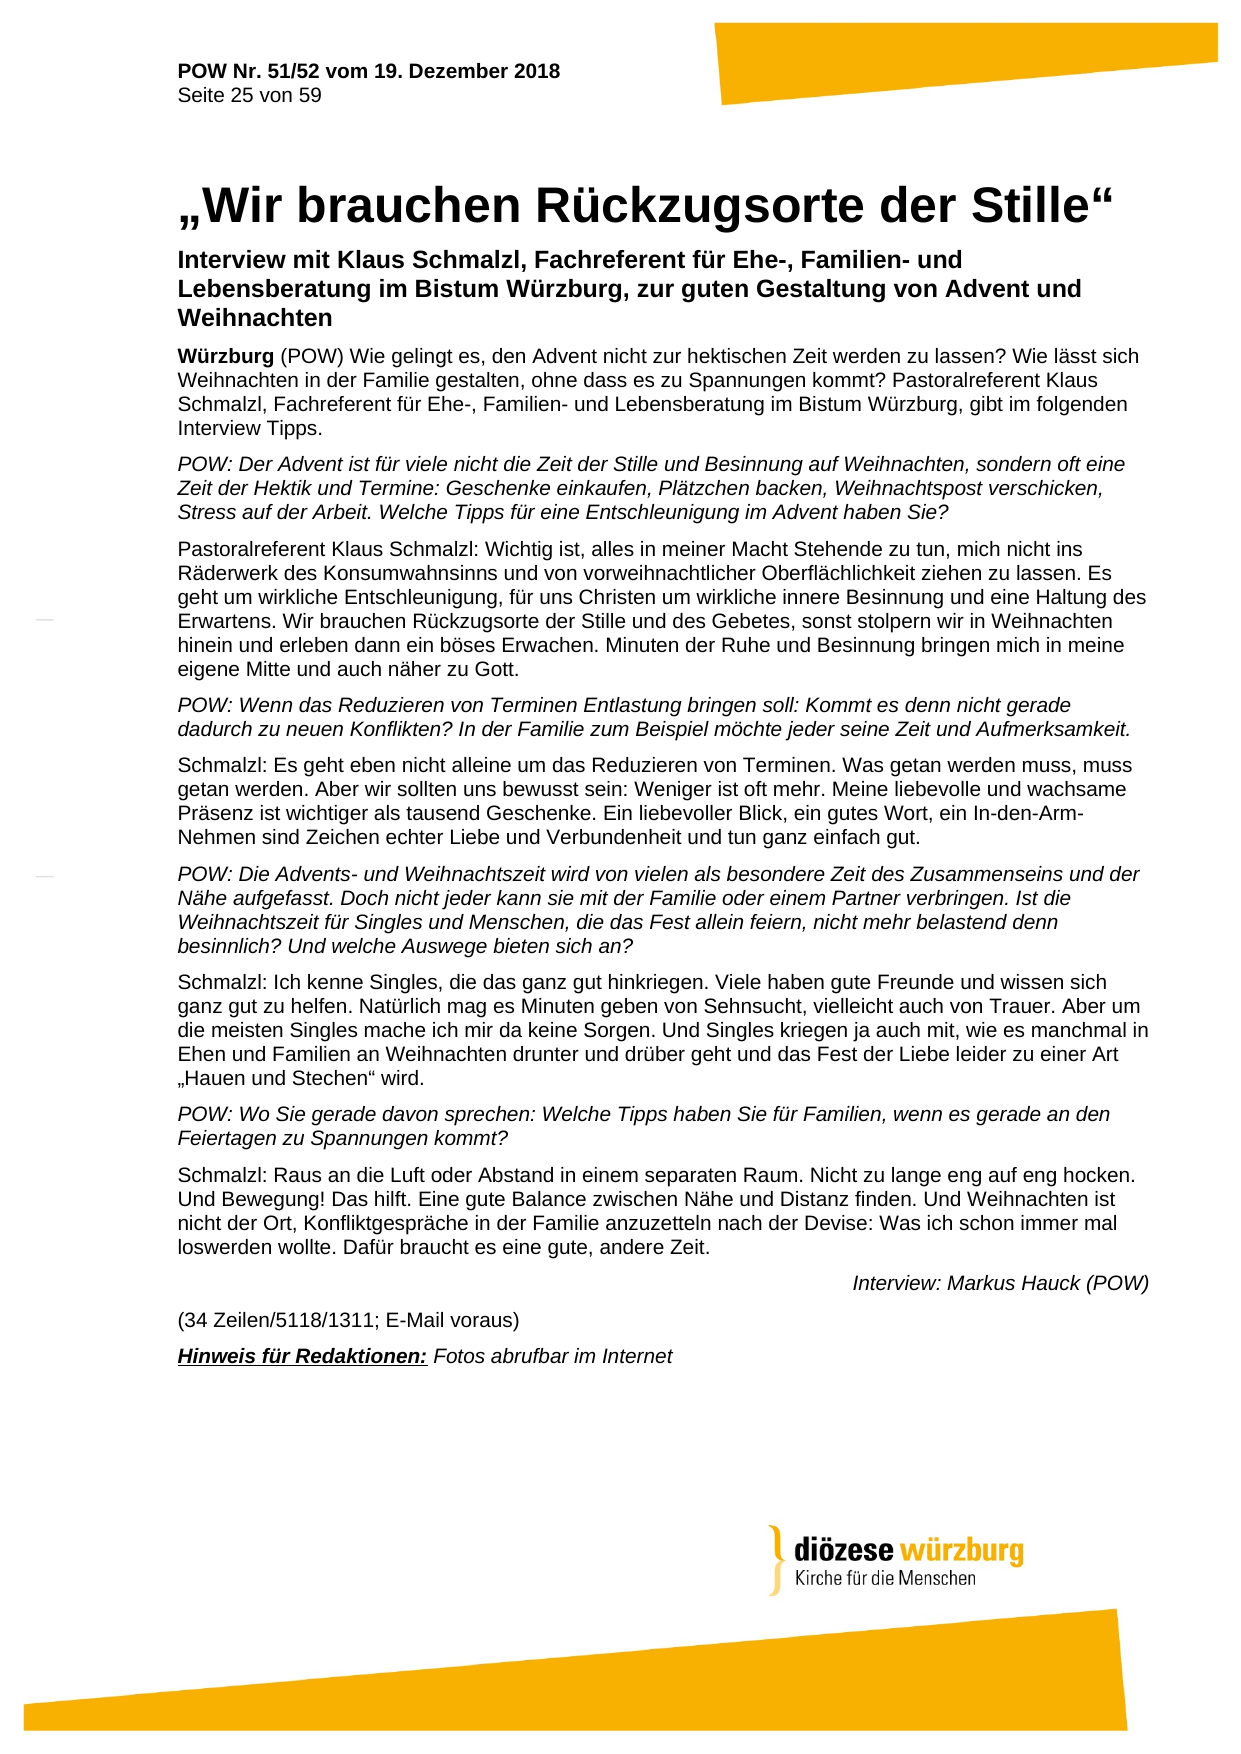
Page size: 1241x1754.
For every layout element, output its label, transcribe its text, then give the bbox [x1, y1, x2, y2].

text POW: Die Advents- und Weihnachtszeit wird von vielen als besondere Zeit des Zusammenseins und der Nähe aufgefasst. Doch nicht jeder kann sie mit der Familie oder einem Partner verbringen. Ist die Weihnachtszeit für Singles und Menschen, die das Fest allein feiern, nicht mehr belastend denn besinnlich? Und welche Auswege bieten sich an? [177, 862, 1152, 957]
text Hinweis für Redaktionen: Fotos abrufbar im Internet [177, 1344, 1152, 1368]
text POW: Wo Sie gerade davon sprechen: Welche Tipps haben Sie für Familien, wenn es gerade an den Feiertagen zu Spannungen kommt? [177, 1102, 1152, 1150]
text Schmalzl: Ich kenne Singles, die das ganz gut hinkriegen. Viele haben gute Freunde und wissen sich ganz gut zu helfen. Natürlich mag es Minuten geben von Sehnsucht, vielleicht auch von Trauer. Aber um die meisten Singles mache ich mir da keine Sorgen. Und Singles kriegen ja auch mit, wie es manchmal in Ehen und Familien an Weihnachten drunter und drüber geht und das Fest der Liebe leider zu einer Art „Hauen und Stechen“ wird. [177, 970, 1152, 1090]
text (34 Zeilen/5118/1311; E-Mail voraus) [177, 1307, 1152, 1331]
text Pastoralreferent Klaus Schmalzl: Wichtig ist, alles in meiner Macht Stehende zu tun, mich nicht ins Räderwerk des Konsumwahnsinns und von vorweihnachtlicher Oberflächlichkeit ziehen zu lassen. Es geht um wirkliche Entschleunigung, für uns Christen um wirkliche innere Besinnung und eine Haltung des Erwartens. Wir brauchen Rückzugsorte der Stille und des Gebetes, sonst stolpern wir in Weihnachten hinein und erleben dann ein böses Erwachen. Minuten der Ruhe und Besinnung bringen mich in meine eigene Mitte und auch näher zu Gott. [177, 537, 1152, 680]
text Interview mit Klaus Schmalzl, Fachreferent für Ehe-, Familien- und Lebensberatung im Bistum Würzburg, zur guten Gestaltung von Advent und Weihnachten [177, 245, 1152, 331]
text Schmalzl: Raus an die Luft oder Abstand in einem separaten Raum. Nicht zu lange eng auf eng hocken. Und Bewegung! Das hilft. Eine gute Balance zwischen Nähe und Distanz finden. Und Weihnachten ist nicht der Ort, Konfliktgespräche in der Familie anzuzetteln nach der Devise: Was ich schon immer mal loswerden wollte. Dafür braucht es eine gute, andere Zeit. [177, 1163, 1152, 1258]
picture [0, 0, 1241, 1754]
text Schmalzl: Es geht eben nicht alleine um das Reduzieren von Terminen. Was getan werden muss, muss getan werden. Aber wir sollten uns bewusst sein: Weniger ist oft mehr. Meine liebevolle und wachsame Präsenz ist wichtiger als tausend Geschenke. Ein liebevoller Blick, ein gutes Wort, ein In-den-Arm-Nehmen sind Zeichen echter Liebe und Verbundenheit und tun ganz einfach gut. [177, 753, 1152, 849]
subtitle „Wir brauchen Rückzugsorte der Stille“ [177, 175, 1152, 233]
text POW: Der Advent ist für viele nicht die Zeit der Stille und Besinnung auf Weihnachten, sondern oft eine Zeit der Hektik und Termine: Geschenke einkaufen, Plätzchen backen, Weihnachtspost verschicken, Stress auf der Arbeit. Welche Tipps für eine Entschleunigung im Advent haben Sie? [177, 452, 1152, 524]
text Interview: Markus Hauck (POW) [177, 1271, 1152, 1295]
text Würzburg (POW) Wie gelingt es, den Advent nicht zur hektischen Zeit werden zu lassen? Wie lässt sich Weihnachten in der Familie gestalten, ohne dass es zu Spannungen kommt? Pastoralreferent Klaus Schmalzl, Fachreferent für Ehe-, Familien- und Lebensberatung im Bistum Würzburg, gibt im folgenden Interview Tipps. [177, 344, 1152, 440]
text POW: Wenn das Reduzieren von Terminen Entlastung bringen soll: Kommt es denn nicht gerade dadurch zu neuen Konflikten? In der Familie zum Beispiel möchte jeder seine Zeit und Aufmerksamkeit. [177, 693, 1152, 741]
